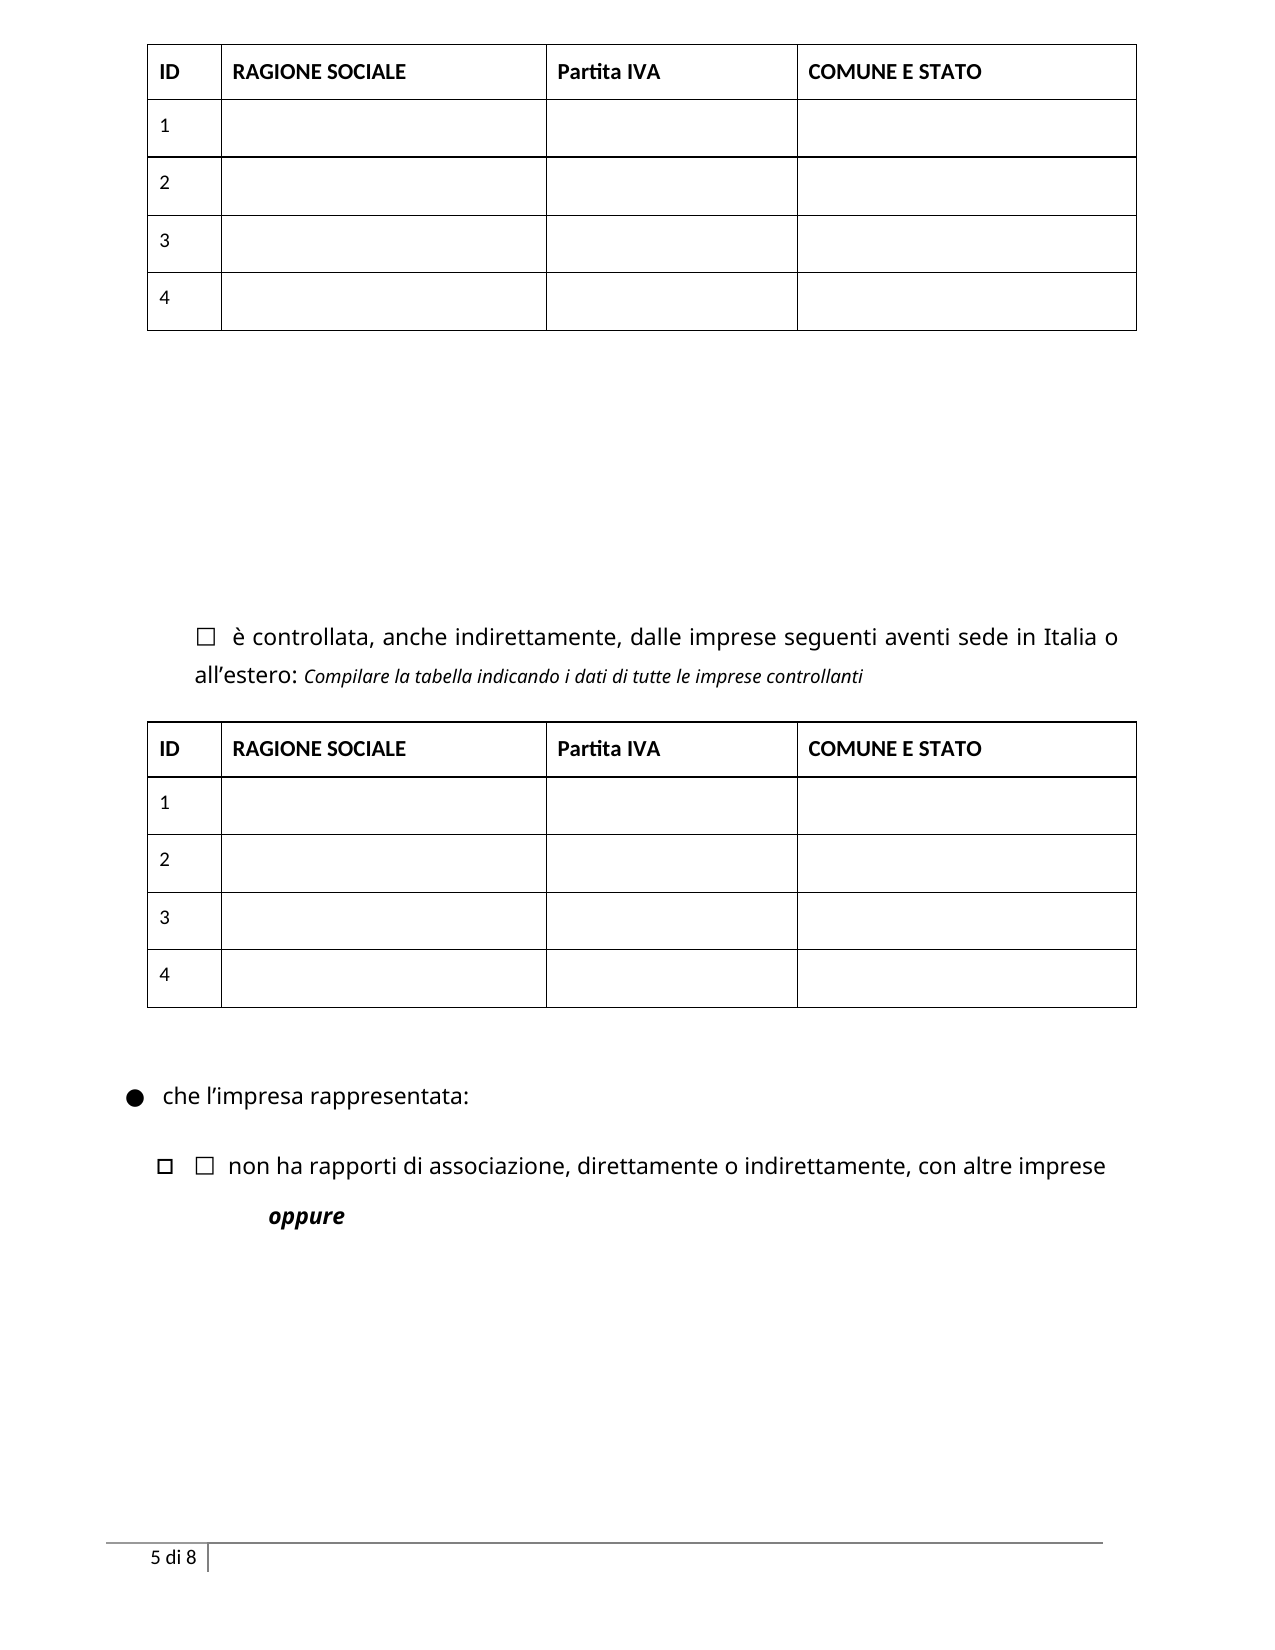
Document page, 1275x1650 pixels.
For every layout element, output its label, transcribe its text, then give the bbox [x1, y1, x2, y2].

table_cell 3 [148, 216, 221, 272]
table_cell 1 [148, 778, 221, 833]
table_cell 4 [148, 950, 221, 1007]
table_cell [798, 158, 1136, 214]
table_cell [798, 835, 1136, 892]
table_cell [222, 778, 546, 833]
table_header ID [148, 45, 221, 99]
table_cell 3 [148, 893, 221, 949]
table_cell [547, 273, 797, 330]
table_cell [222, 950, 546, 1007]
table_cell [798, 100, 1136, 156]
table_cell [222, 835, 546, 892]
table_cell [798, 273, 1136, 330]
table_header RAGIONE SOCIALE [222, 723, 546, 776]
text ⬜ è controllata, anche indirettamente, dalle imprese seguenti aventi sede in Italia o all’estero: Compilare la tabella indicando i dati di tutte le imprese controllanti [194, 612, 1119, 690]
table_cell [547, 950, 797, 1007]
table_cell 2 [148, 158, 221, 214]
table_cell [798, 216, 1136, 272]
list che l’impresa rappresentata: [125, 1070, 1125, 1117]
table_header COMUNE E STATO [798, 45, 1136, 99]
table_cell [222, 273, 546, 330]
table_cell [798, 950, 1136, 1007]
text oppure [193, 1200, 1125, 1231]
table_cell [222, 158, 546, 214]
table_cell [547, 100, 797, 156]
table_cell [798, 778, 1136, 833]
table_cell 4 [148, 273, 221, 330]
table_cell 1 [148, 100, 221, 156]
table_header Partita IVA [547, 723, 797, 776]
table_cell 2 [148, 835, 221, 892]
table_header COMUNE E STATO [798, 723, 1136, 776]
table_header Partita IVA [547, 45, 797, 99]
table_cell [222, 893, 546, 949]
table_cell [547, 835, 797, 892]
list ⬜ non ha rapporti di associazione, direttamente o indirettamente, con altre imprese [156, 1141, 1125, 1188]
table_cell [547, 893, 797, 949]
table_cell [547, 216, 797, 272]
table_header RAGIONE SOCIALE [222, 45, 546, 99]
table_cell [222, 100, 546, 156]
table_cell [222, 216, 546, 272]
table_cell [547, 158, 797, 214]
table_cell [798, 893, 1136, 949]
table_header ID [148, 723, 221, 776]
table_cell [547, 778, 797, 833]
